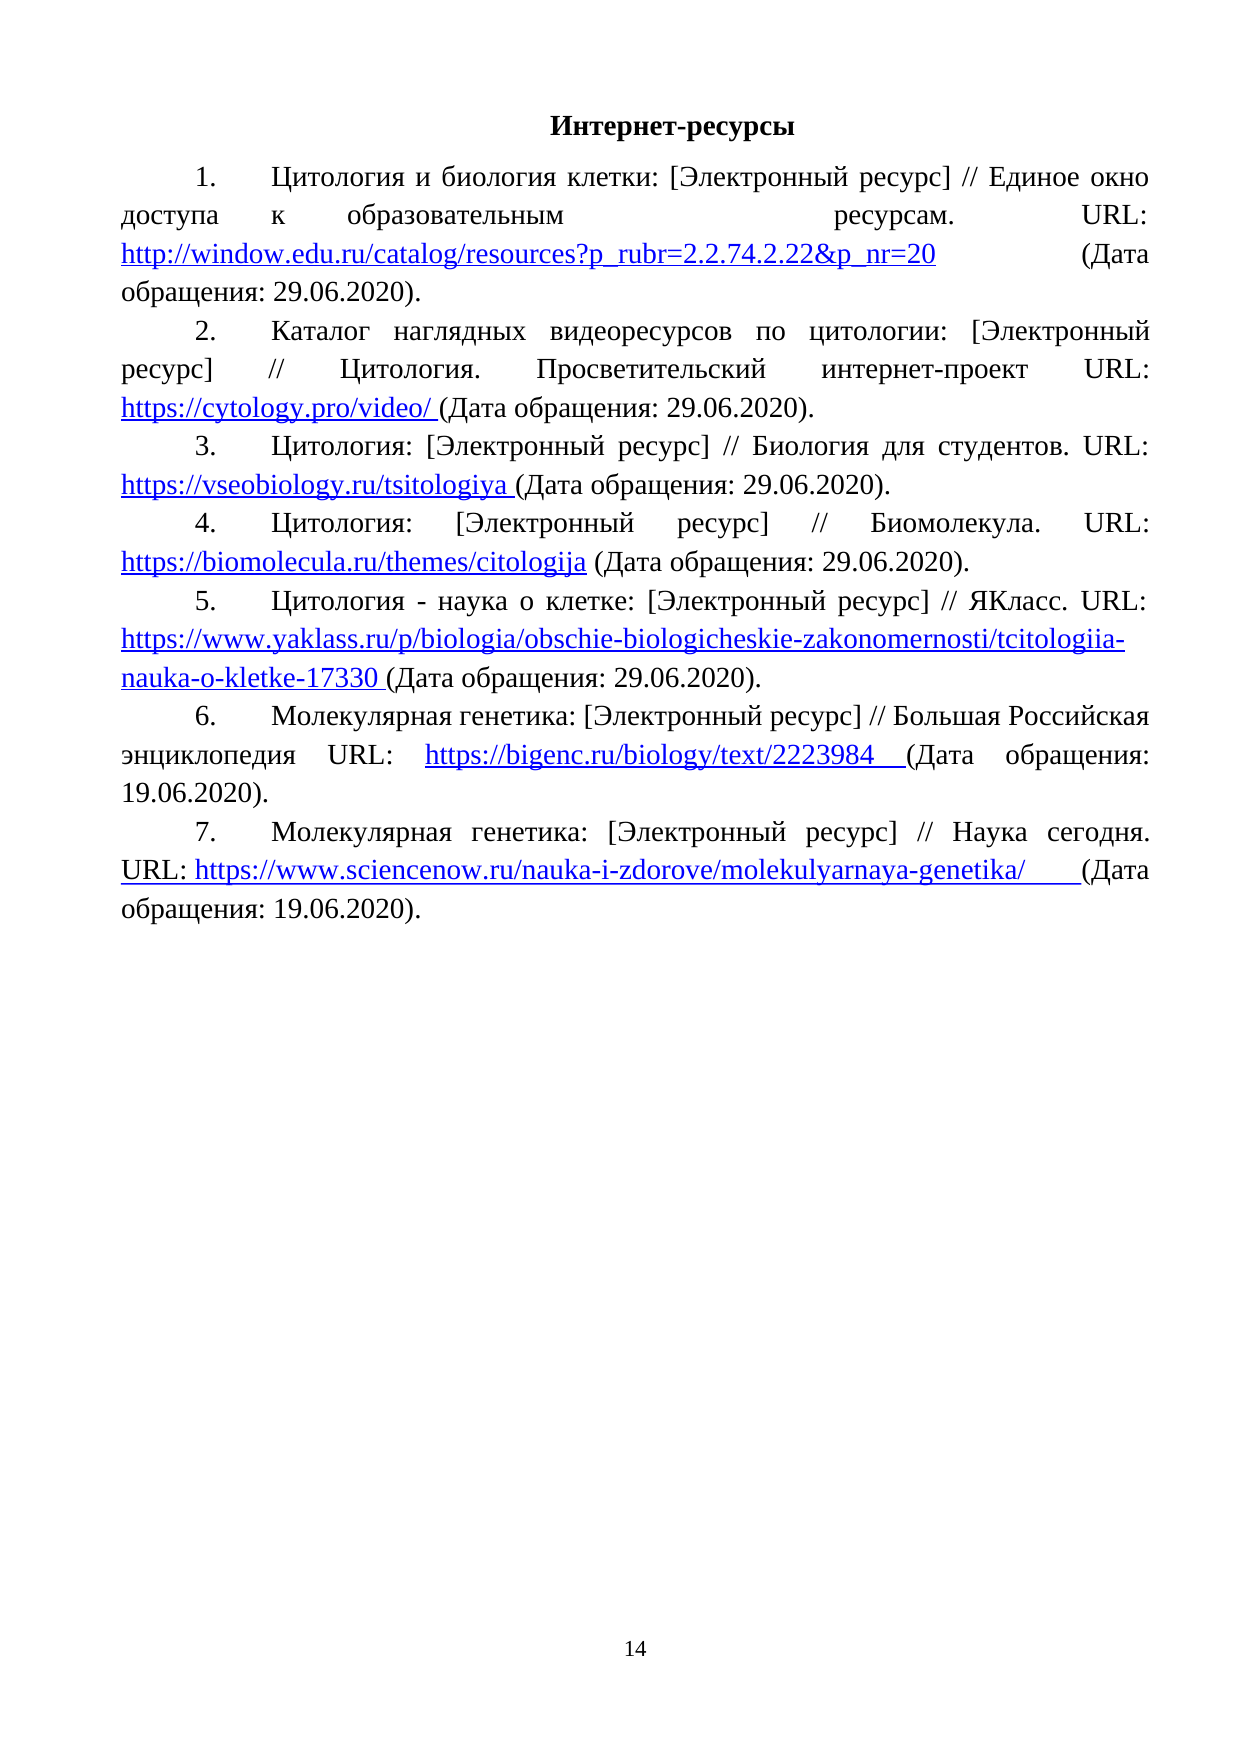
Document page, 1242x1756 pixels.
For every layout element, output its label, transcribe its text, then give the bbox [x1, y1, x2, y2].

list Каталог наглядных видеоресурсов по цитологии: [Электронный ресурс] // Цитология. Просветительский интернет-проект URL: https://cytology.pro/video/ (Дата обращения: 29.06.2020). [121, 313, 1150, 423]
list Цитология: [Электронный ресурс] // Биомолекула. URL: https://biomolecula.ru/themes/citologija (Дата обращения: 29.06.2020). [121, 506, 1150, 578]
list Цитология - наука о клетке: [Электронный ресурс] // ЯКласс. URL: https://www.yaklass.ru/p/biologia/obschie-biologicheskie-zakonomernosti/tcitologiia- nauka-o-kletke-17330 (Дата обращения: 29.06.2020). [121, 583, 1150, 693]
list Молекулярная генетика: [Электронный ресурс] // Большая Российская энциклопедия URL: https://bigenc.ru/biology/text/2223984 (Дата обращения: 19.06.2020). [121, 698, 1150, 809]
subtitle Интернет-ресурсы [246, 108, 1099, 141]
list Цитология: [Электронный ресурс] // Биология для студентов. URL: https://vseobiology.ru/tsitologiya (Дата обращения: 29.06.2020). [121, 428, 1150, 501]
list Цитология и биология клетки: [Электронный ресурс] // Единое окно доступа к образовательным ресурсам. URL: http://window.edu.ru/catalog/resources?p_rubr=2.2.74.2.22&p_nr=20 (Дата обращения: 29.06.2020). [121, 159, 1150, 308]
list Молекулярная генетика: [Электронный ресурс] // Наука сегодня. URL: https://www.sciencenow.ru/nauka-i-zdorove/molekulyarnaya-genetika/ (Дата обращения: 19.06.2020). [121, 814, 1151, 924]
